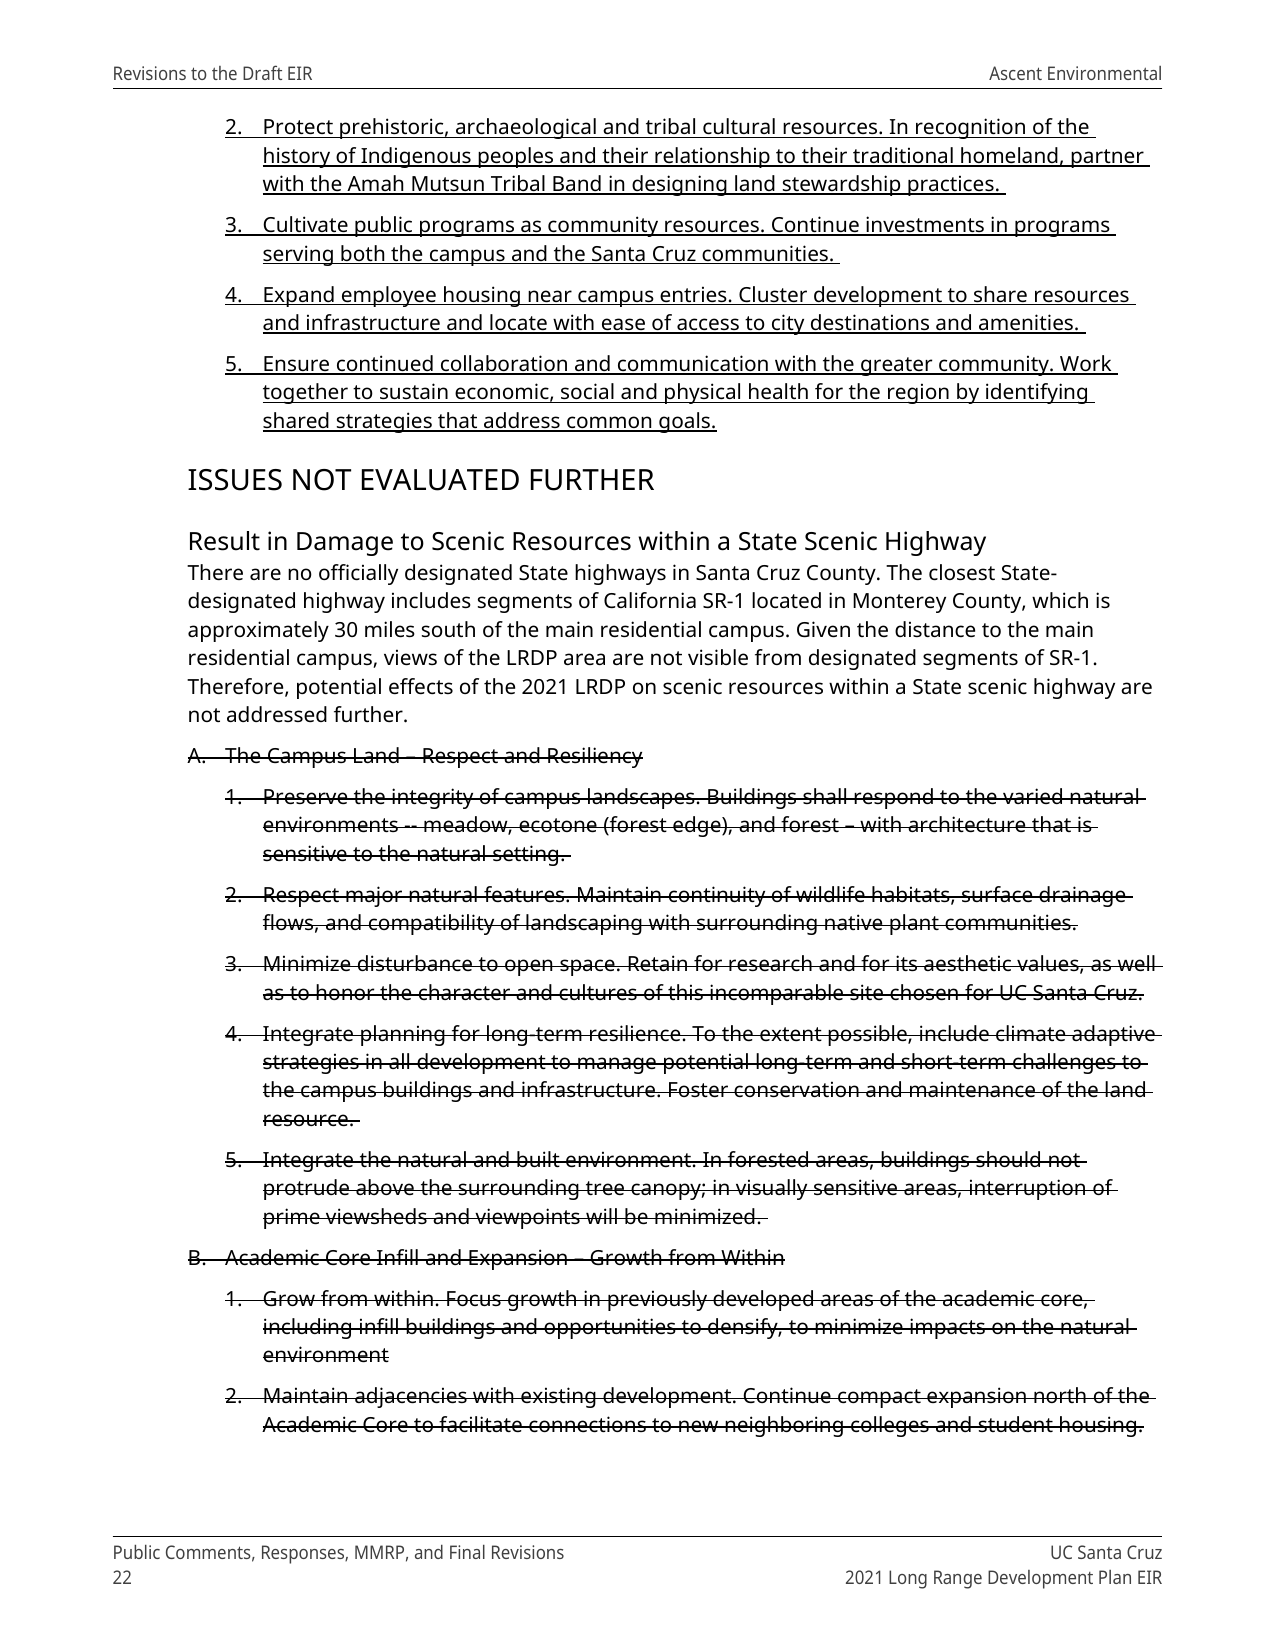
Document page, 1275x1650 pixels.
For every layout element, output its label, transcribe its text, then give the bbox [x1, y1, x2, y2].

text There are no officially designated State highways in Santa Cruz County. The closest State-designated highway includes segments of California SR-1 located in Monterey County, which is approximately 30 miles south of the main residential campus. Given the distance to the main residential campus, views of the LRDP area are not visible from designated segments of SR-1. Therefore, potential effects of the 2021 LRDP on scenic resources within a State scenic highway are not addressed further. [187, 558, 1162, 729]
text A. The Campus Land – Respect and Resiliency [187, 741, 1162, 770]
text 3. Minimize disturbance to open space. Retain for research and for its aesthetic values, as well as to honor the character and cultures of this incomparable site chosen for UC Santa Cruz. [225, 949, 1162, 966]
text 4. Integrate planning for long-term resilience. To the extent possible, include climate adaptive strategies in all development to manage potential long-term and short-term challenges to the campus buildings and infrastructure. Foster conservation and maintenance of the land resource. [225, 1036, 1162, 1132]
text 3. Cultivate public programs as community resources. Continue investments in programs serving both the campus and the Santa Cruz communities. [225, 210, 1162, 267]
text 1. Grow from within. Focus growth in previously developed areas of the academic core, including infill buildings and opportunities to densify, to minimize impacts on the natural environment [225, 1284, 1162, 1369]
text 1. Preserve the integrity of campus landscapes. Buildings shall respond to the varied natural environments -- meadow, ecotone (forest edge), and forest – with architecture that is sensitive to the natural setting. [225, 782, 1162, 867]
text Result in Damage to Scenic Resources within a State Scenic Highway [187, 524, 1162, 558]
text 4. Expand employee housing near campus entries. Cluster development to share resources and infrastructure and locate with ease of access to city destinations and amenities. [225, 280, 1162, 337]
text 2. Respect major natural features. Maintain continuity of wildlife habitats, surface drainage flows, and compatibility of landscaping with surrounding native plant communities. [225, 880, 1162, 937]
text 5. Integrate the natural and built environment. In forested areas, buildings should not protrude above the surrounding tree canopy; in visually sensitive areas, interruption of prime viewsheds and viewpoints will be minimized. [225, 1145, 1162, 1230]
text 3. Minimize disturbance to open space. Retain for research and for its aesthetic values, as well as to honor the character and cultures of this incomparable site chosen for UC Santa Cruz. [225, 967, 1162, 1006]
text B. Academic Core Infill and Expansion – Growth from Within [187, 1243, 1162, 1271]
text 2. Protect prehistoric, archaeological and tribal cultural resources. In recognition of the history of Indigenous peoples and their relationship to their traditional homeland, partner with the Amah Mutsun Tribal Band in designing land stewardship practices. [225, 112, 1162, 198]
text 2. Maintain adjacencies with existing development. Continue compact expansion north of the Academic Core to facilitate connections to new neighboring colleges and student housing. [225, 1382, 1162, 1438]
text ISSUES NOT EVALUATED FURTHER [187, 459, 1162, 499]
text 5. Ensure continued collaboration and communication with the greater community. Work together to sustain economic, social and physical health for the region by identifying shared strategies that address common goals. [225, 349, 1162, 434]
